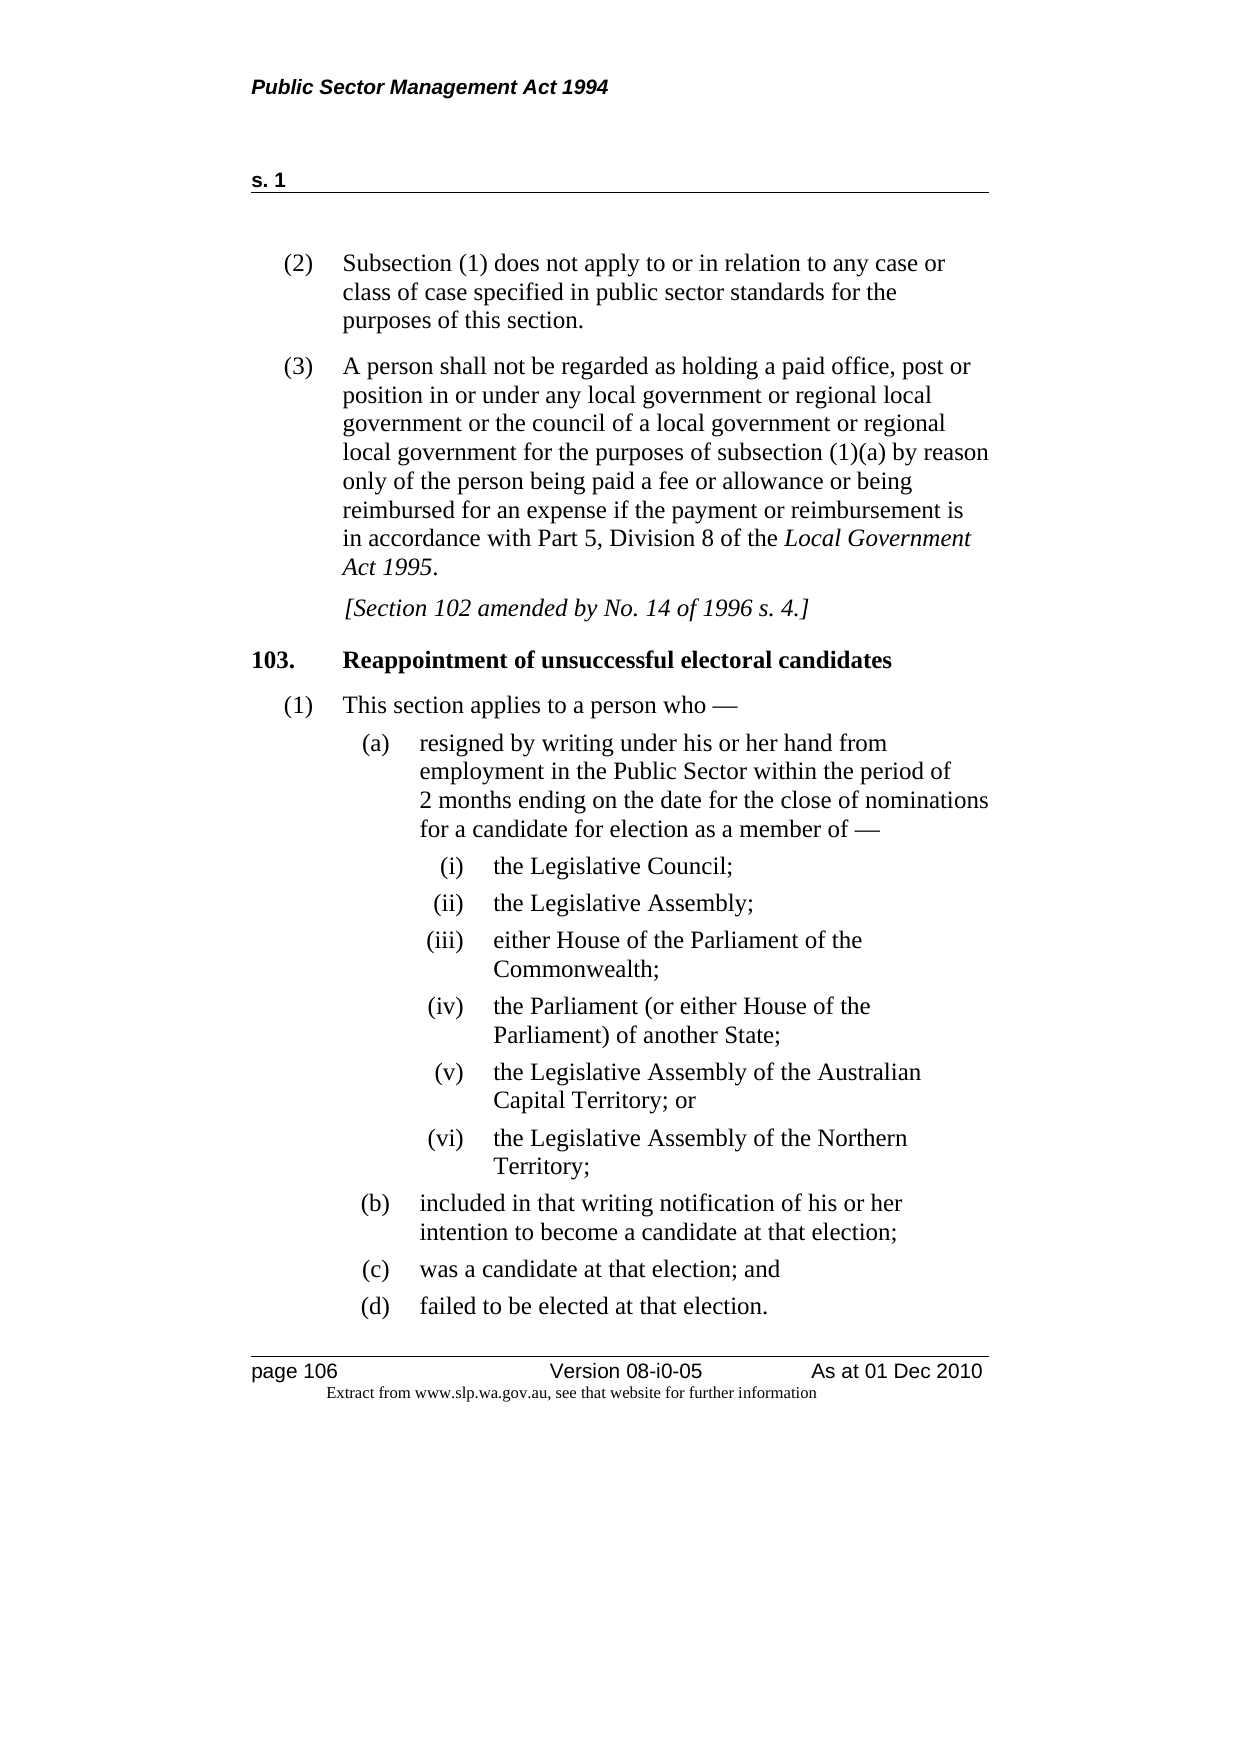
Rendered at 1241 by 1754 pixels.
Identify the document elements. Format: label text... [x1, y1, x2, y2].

text (b) included in that writing notification of his or her intention to become a candidate at that election; [251, 1188, 989, 1246]
text (vi) the Legislative Assembly of the Northern Territory; [251, 1123, 989, 1180]
text (c) was a candidate at that election; and [251, 1254, 989, 1283]
text (ii) the Legislative Assembly; [251, 888, 989, 917]
text (3) A person shall not be regarded as holding a paid office, post or position in or under any local government or regional local government or the council of a local government or regional local government for the purposes of subsection (1)(a) by reason only of the person being paid a fee or allowance or being reimbursed for an expense if the payment or reimbursement is in accordance with Part 5, Division 8 of the Local Government Act 1995. [251, 351, 989, 581]
text (1) This section applies to a person who — [251, 691, 989, 719]
text (d) failed to be elected at that election. [251, 1291, 989, 1320]
text (iv) the Parliament (or either House of the Parliament) of another State; [251, 991, 989, 1048]
text (iii) either House of the Parliament of the Commonwealth; [251, 925, 989, 983]
text (2) Subsection (1) does not apply to or in relation to any case or class of case specified in public sector standards for the purposes of this section. [251, 248, 989, 334]
text (v) the Legislative Assembly of the Australian Capital Territory; or [251, 1057, 989, 1114]
text (a) resigned by writing under his or her hand from employment in the Public Sector within the period of 2 months ending on the date for the close of nominations for a candidate for election as a member of — [251, 728, 989, 843]
subtitle 103. Reappointment of unsuccessful electoral candidates [251, 645, 989, 674]
text [Section 102 amended by No. 14 of 1996 s. 4.] [251, 593, 989, 622]
text (i) the Legislative Council; [251, 851, 989, 880]
